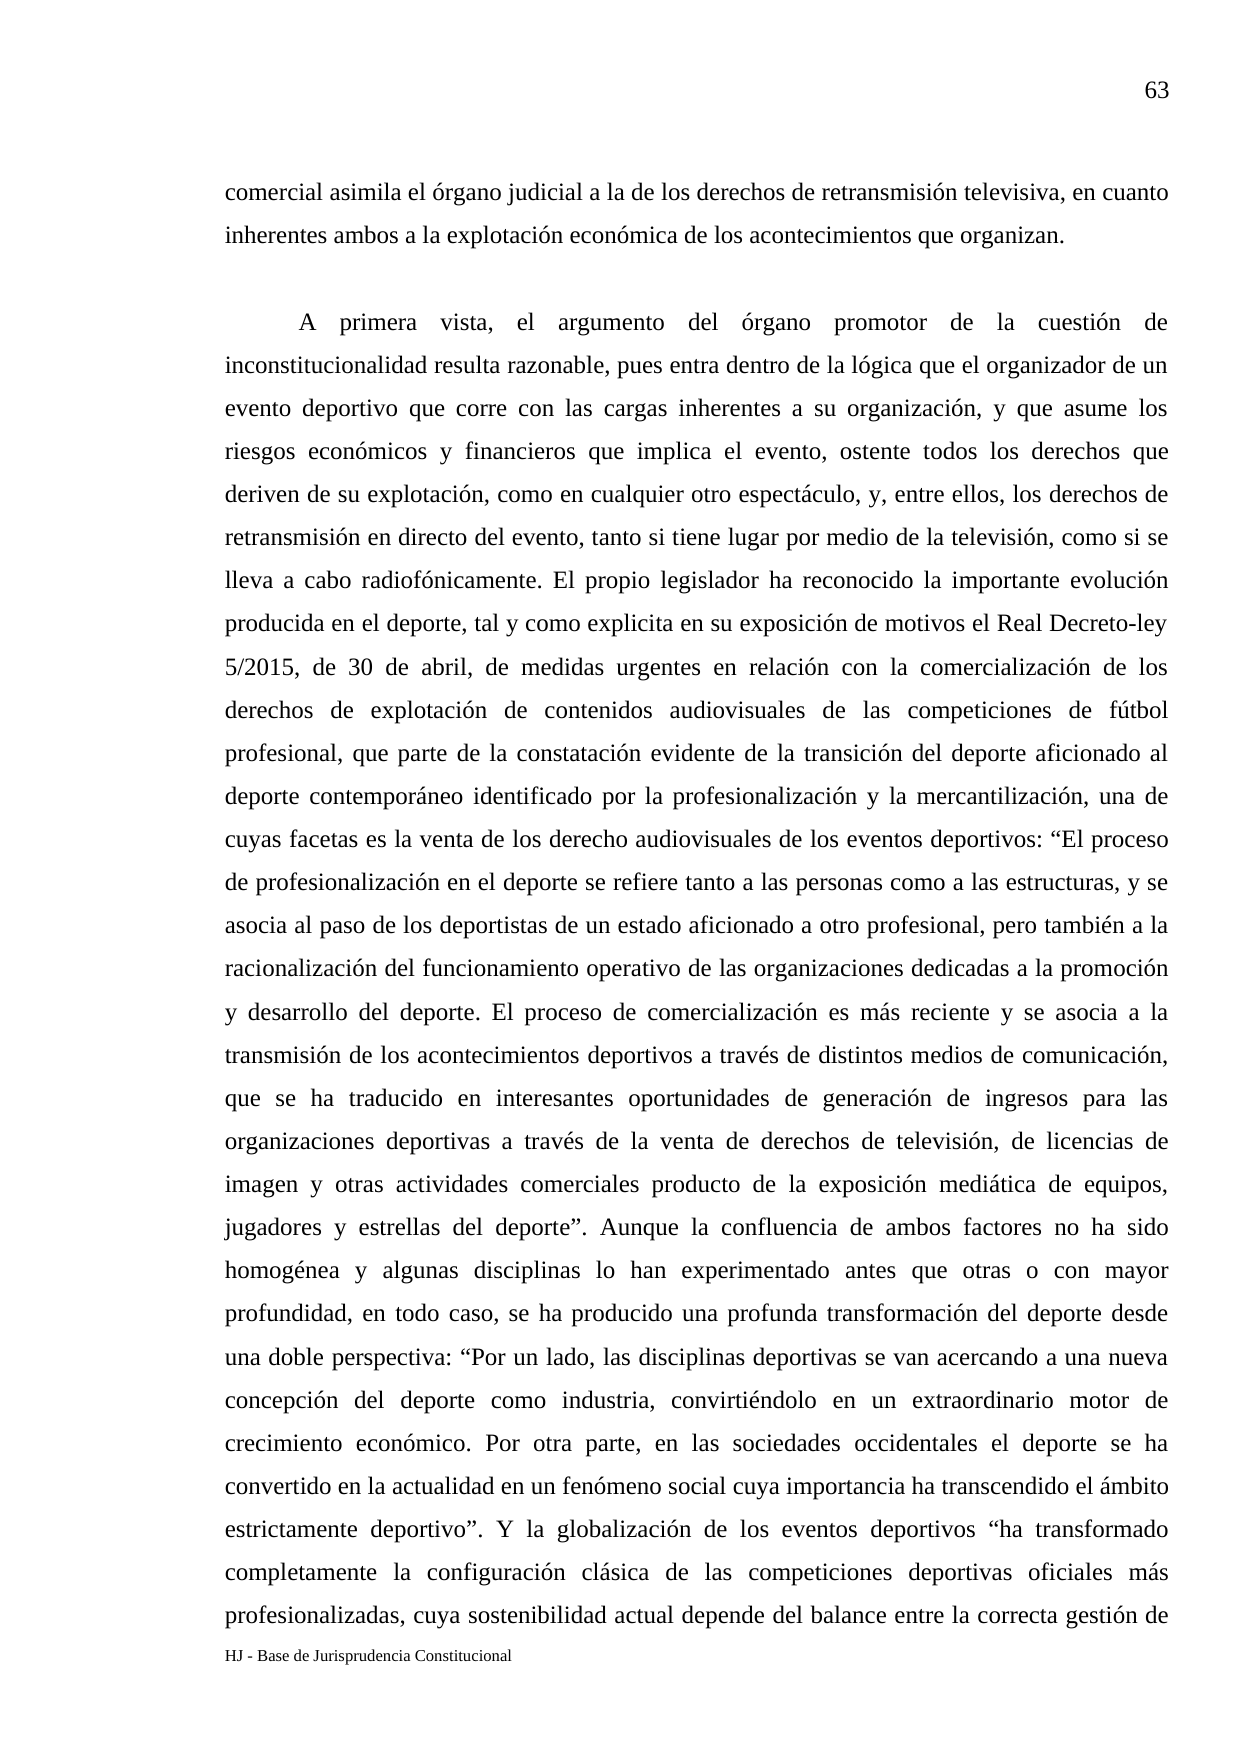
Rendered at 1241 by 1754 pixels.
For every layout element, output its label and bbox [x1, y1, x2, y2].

text [224, 307, 1169, 1629]
text [224, 177, 1169, 249]
